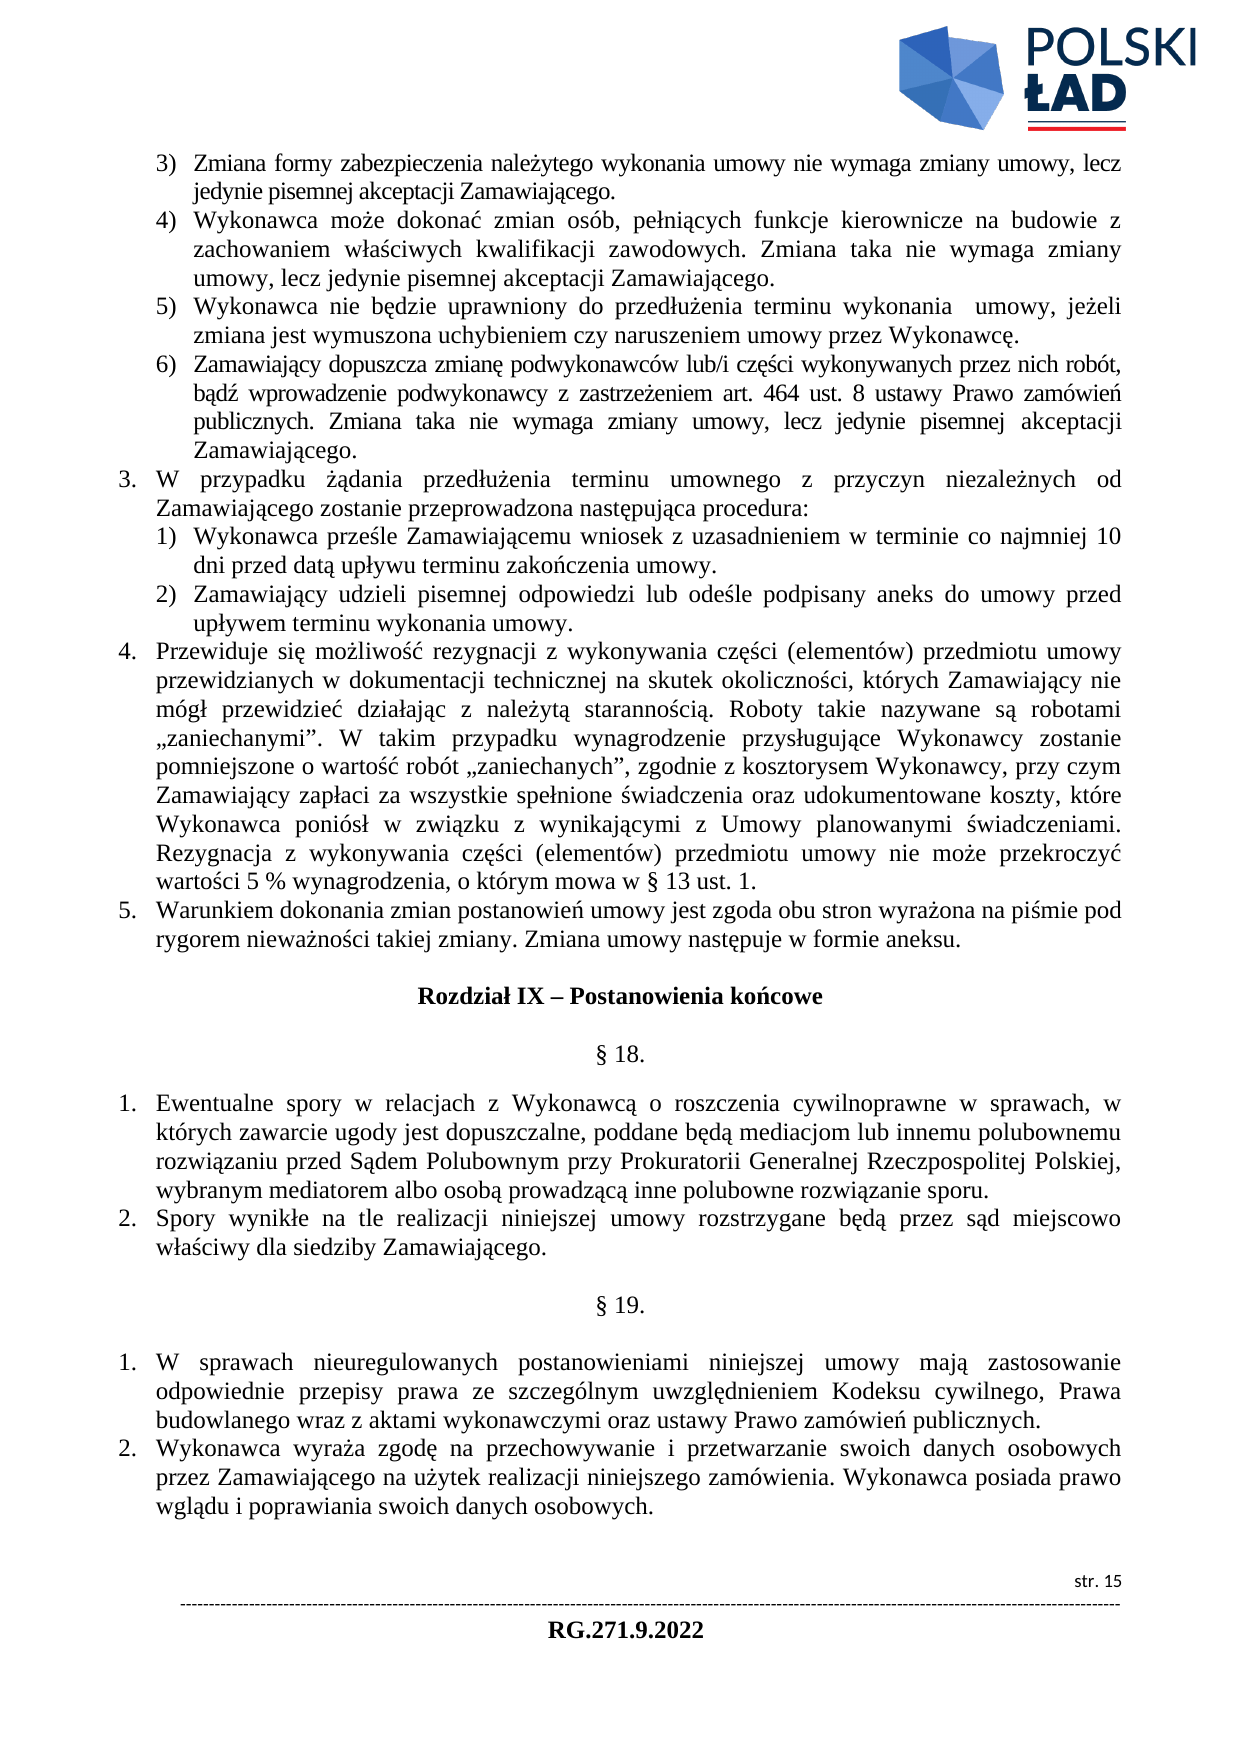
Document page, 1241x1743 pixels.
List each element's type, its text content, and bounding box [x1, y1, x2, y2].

text § 18. [118, 1039, 1122, 1068]
list Zamawiający dopuszcza zmianę podwykonawców lub/i części wykonywanych przez nich robót, bądź wprowadzenie podwykonawcy z zastrzeżeniem art. 464 ust. 8 ustawy Prawo zamówień publicznych. Zmiana taka nie wymaga zmiany umowy, lecz jedynie pisemnej akceptacji Zamawiającego. [156, 349, 1122, 464]
list Zamawiający udzieli pisemnej odpowiedzi lub odeśle podpisany aneks do umowy przed upływem terminu wykonania umowy. [156, 579, 1122, 636]
picture [899, 26, 1196, 131]
list W przypadku żądania przedłużenia terminu umownego z przyczyn niezależnych od Zamawiającego zostanie przeprowadzona następująca procedura: [118, 464, 1122, 521]
list Wykonawca prześle Zamawiającemu wniosek z uzasadnieniem w terminie co najmniej 10 dni przed datą upływu terminu zakończenia umowy. [156, 521, 1122, 579]
list Przewiduje się możliwość rezygnacji z wykonywania części (elementów) przedmiotu umowy przewidzianych w dokumentacji technicznej na skutek okoliczności, których Zamawiający nie mógł przewidzieć działając z należytą starannością. Roboty takie nazywane są robotami „zaniechanymi”. W takim przypadku wynagrodzenie przysługujące Wykonawcy zostanie pomniejszone o wartość robót „zaniechanych”, zgodnie z kosztorysem Wykonawcy, przy czym Zamawiający zapłaci za wszystkie spełnione świadczenia oraz udokumentowane koszty, które Wykonawca poniósł w związku z wynikającymi z Umowy planowanymi świadczeniami. Rezygnacja z wykonywania części (elementów) przedmiotu umowy nie może przekroczyć wartości 5 % wynagrodzenia, o którym mowa w § 13 ust. 1. [118, 636, 1122, 895]
list Zmiana formy zabezpieczenia należytego wykonania umowy nie wymaga zmiany umowy, lecz jedynie pisemnej akceptacji Zamawiającego. [156, 148, 1122, 205]
list W sprawach nieuregulowanych postanowieniami niniejszej umowy mają zastosowanie odpowiednie przepisy prawa ze szczególnym uwzględnieniem Kodeksu cywilnego, Prawa budowlanego wraz z aktami wykonawczymi oraz ustawy Prawo zamówień publicznych. [118, 1347, 1122, 1433]
text § 19. [118, 1290, 1122, 1318]
list Ewentualne spory w relacjach z Wykonawcą o roszczenia cywilnoprawne w sprawach, w których zawarcie ugody jest dopuszczalne, poddane będą mediacjom lub innemu polubownemu rozwiązaniu przed Sądem Polubownym przy Prokuratorii Generalnej Rzeczpospolitej Polskiej, wybranym mediatorem albo osobą prowadzącą inne polubowne rozwiązanie sporu. [118, 1088, 1122, 1203]
list Wykonawca może dokonać zmian osób, pełniących funkcje kierownicze na budowie z zachowaniem właściwych kwalifikacji zawodowych. Zmiana taka nie wymaga zmiany umowy, lecz jedynie pisemnej akceptacji Zamawiającego. [156, 205, 1122, 291]
text Rozdział IX – Postanowienia końcowe [118, 981, 1122, 1010]
list Warunkiem dokonania zmian postanowień umowy jest zgoda obu stron wyrażona na piśmie pod rygorem nieważności takiej zmiany. Zmiana umowy następuje w formie aneksu. [118, 895, 1122, 953]
list Spory wynikłe na tle realizacji niniejszej umowy rozstrzygane będą przez sąd miejscowo właściwy dla siedziby Zamawiającego. [118, 1203, 1122, 1261]
list Wykonawca nie będzie uprawniony do przedłużenia terminu wykonania umowy, jeżeli zmiana jest wymuszona uchybieniem czy naruszeniem umowy przez Wykonawcę. [156, 291, 1122, 349]
list Wykonawca wyraża zgodę na przechowywanie i przetwarzanie swoich danych osobowych przez Zamawiającego na użytek realizacji niniejszego zamówienia. Wykonawca posiada prawo wglądu i poprawiania swoich danych osobowych. [118, 1433, 1122, 1520]
